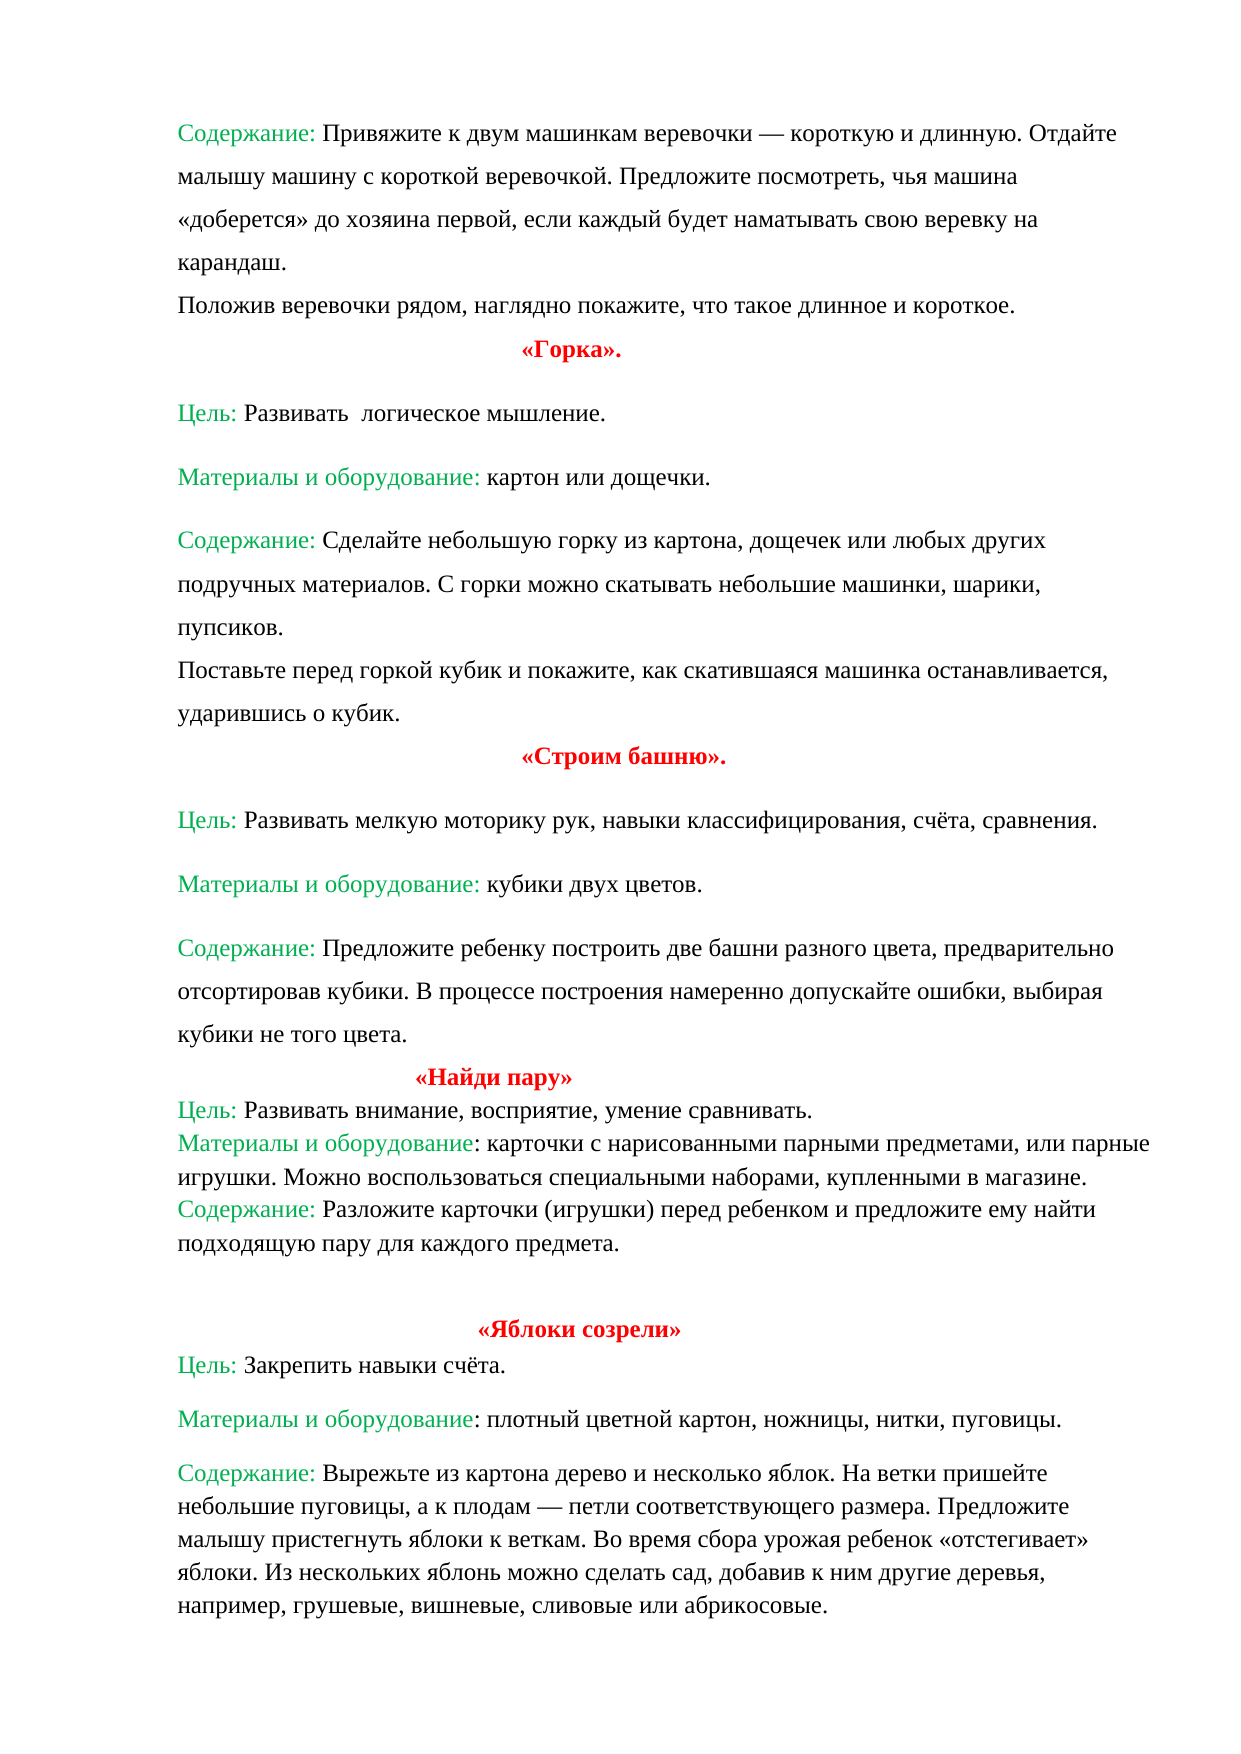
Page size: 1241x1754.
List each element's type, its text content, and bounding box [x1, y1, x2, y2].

text «Яблоки созрели» [177, 1314, 1152, 1343]
text Материалы и оборудование: кубики двух цветов. [177, 869, 1152, 898]
list «Найди пару» [177, 1062, 1152, 1091]
list Цель: Развивать внимание, восприятие, умение сравнивать. [177, 1096, 1152, 1124]
text Цель: Развивать мелкую моторику рук, навыки классифицирования, счёта, сравнения. [177, 805, 1152, 834]
text Цель: Развивать логическое мышление. [177, 398, 1152, 426]
list Содержание: Привяжите к двум машинкам веревочки — короткую и длинную. Отдайте малышу машину с короткой веревочкой. Предложите посмотреть, чья машина «доберется» до хозяина первой, если каждый будет наматывать свою веревку на карандаш. [177, 118, 1152, 276]
text Цель: Закрепить навыки счёта. [177, 1351, 1152, 1379]
list «Строим башню». [177, 741, 1152, 770]
list Поставьте перед горкой кубик и покажите, как скатившаяся машинка останавливается, ударившись о кубик. [177, 655, 1152, 727]
list Содержание: Сделайте небольшую горку из картона, дощечек или любых других подручных материалов. С горки можно скатывать небольшие машинки, шарики, пупсиков. [177, 526, 1152, 641]
list Содержание: Предложите ребенку построить две башни разного цвета, предварительно отсортировав кубики. В процессе построения намеренно допускайте ошибки, выбирая кубики не того цвета. [177, 933, 1152, 1048]
list «Горка». [177, 334, 1152, 362]
text Содержание: Вырежьте из картона дерево и несколько яблок. На ветки пришейте небольшие пуговицы, а к плодам — петли соответствующего размера. Предложите малышу пристегнуть яблоки к веткам. Во время сбора урожая ребенок «отстегивает» яблоки. Из нескольких яблонь можно сделать сад, добавив к ним другие деревья, например, грушевые, вишневые, сливовые или абрикосовые. [177, 1458, 1152, 1619]
list Материалы и оборудование: карточки с нарисованными парными предметами, или парные игрушки. Можно воспользоваться специальными наборами, купленными в магазине. [177, 1128, 1152, 1190]
list Положив веревочки рядом, наглядно покажите, что такое длинное и короткое. [177, 291, 1152, 319]
text Материалы и оборудование: картон или дощечки. [177, 462, 1152, 490]
text Материалы и оборудование: плотный цветной картон, ножницы, нитки, пуговицы. [177, 1404, 1152, 1433]
list Содержание: Разложите карточки (игрушки) перед ребенком и предложите ему найти подходящую пару для каждого предмета. [177, 1194, 1152, 1256]
